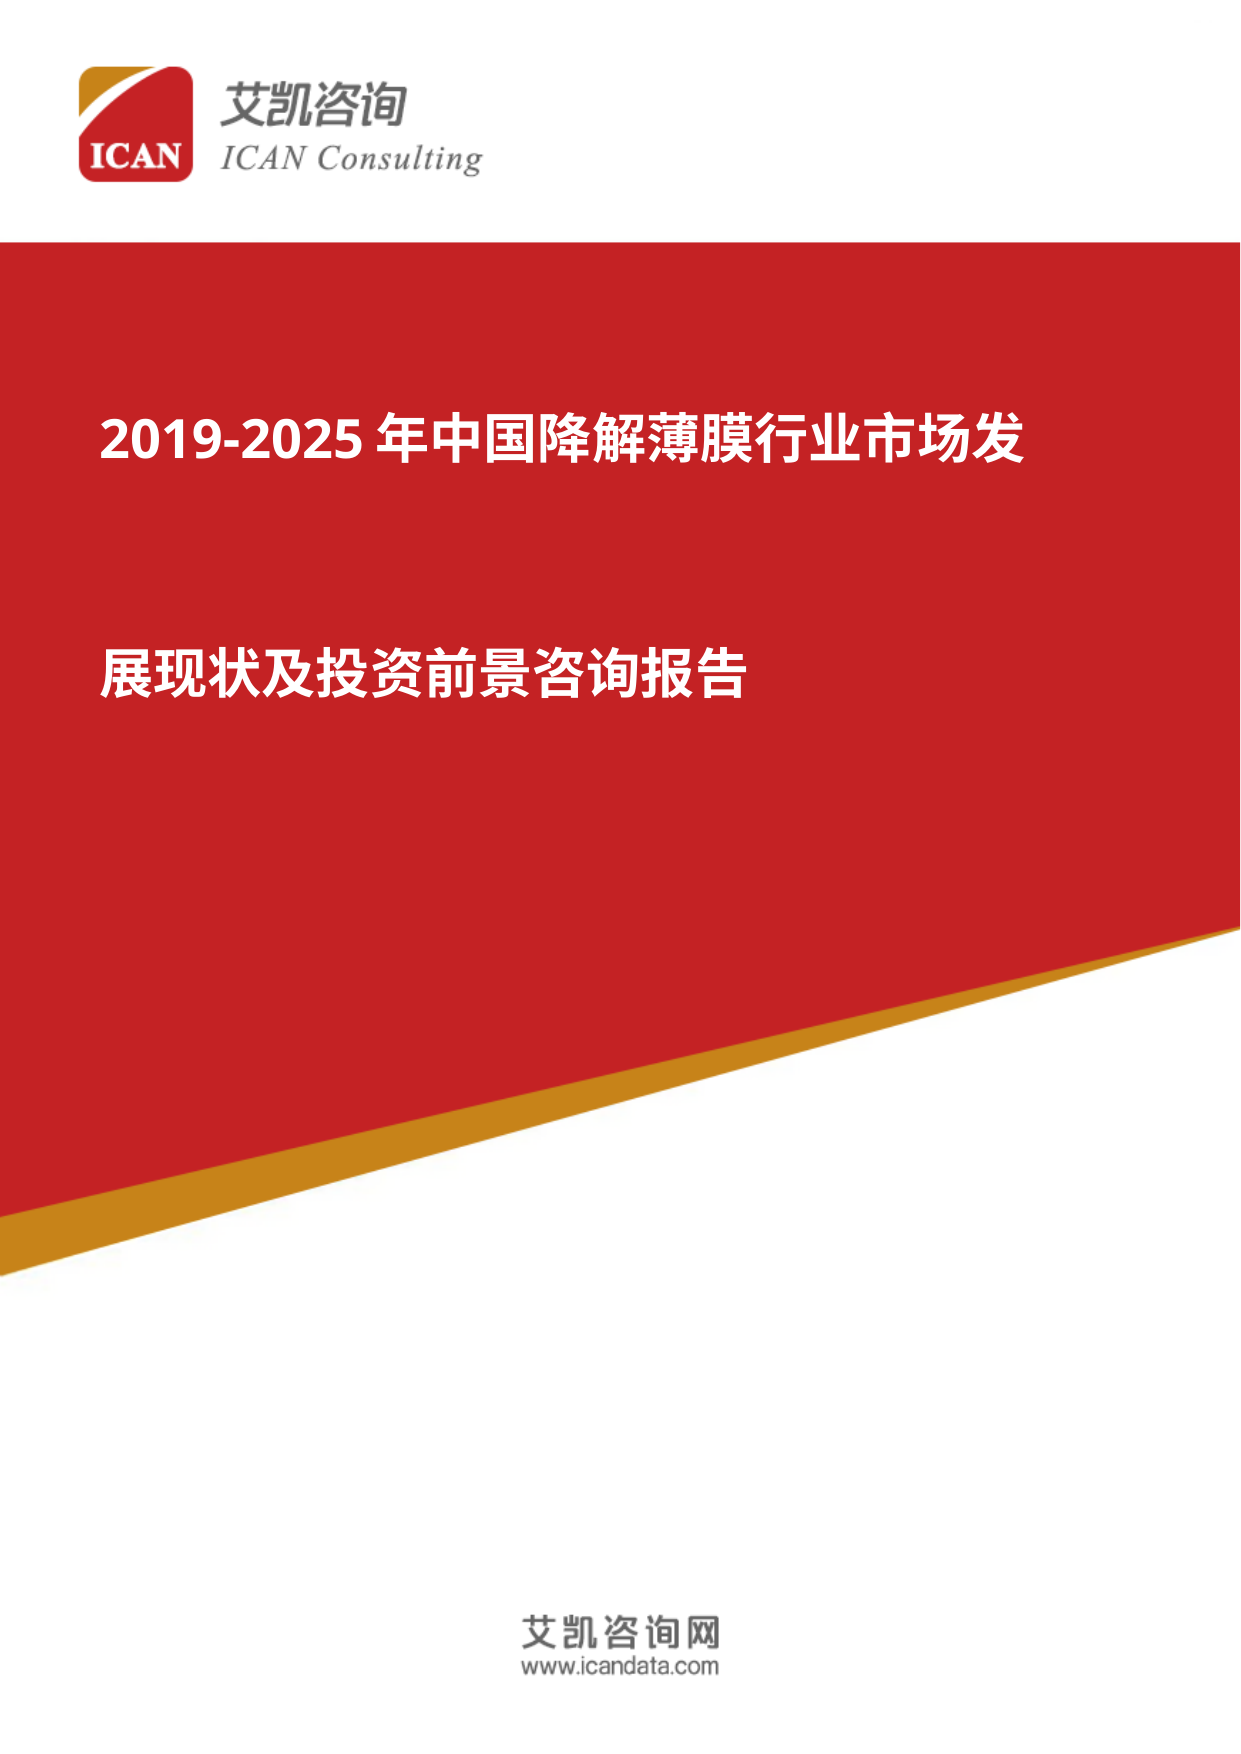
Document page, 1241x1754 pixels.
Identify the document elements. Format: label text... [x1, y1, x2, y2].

picture [0, 5, 1241, 1754]
subtitle 2019-2025年中国降解薄膜行业市场发展现状及投资前景咨询报告 [99, 386, 1053, 718]
